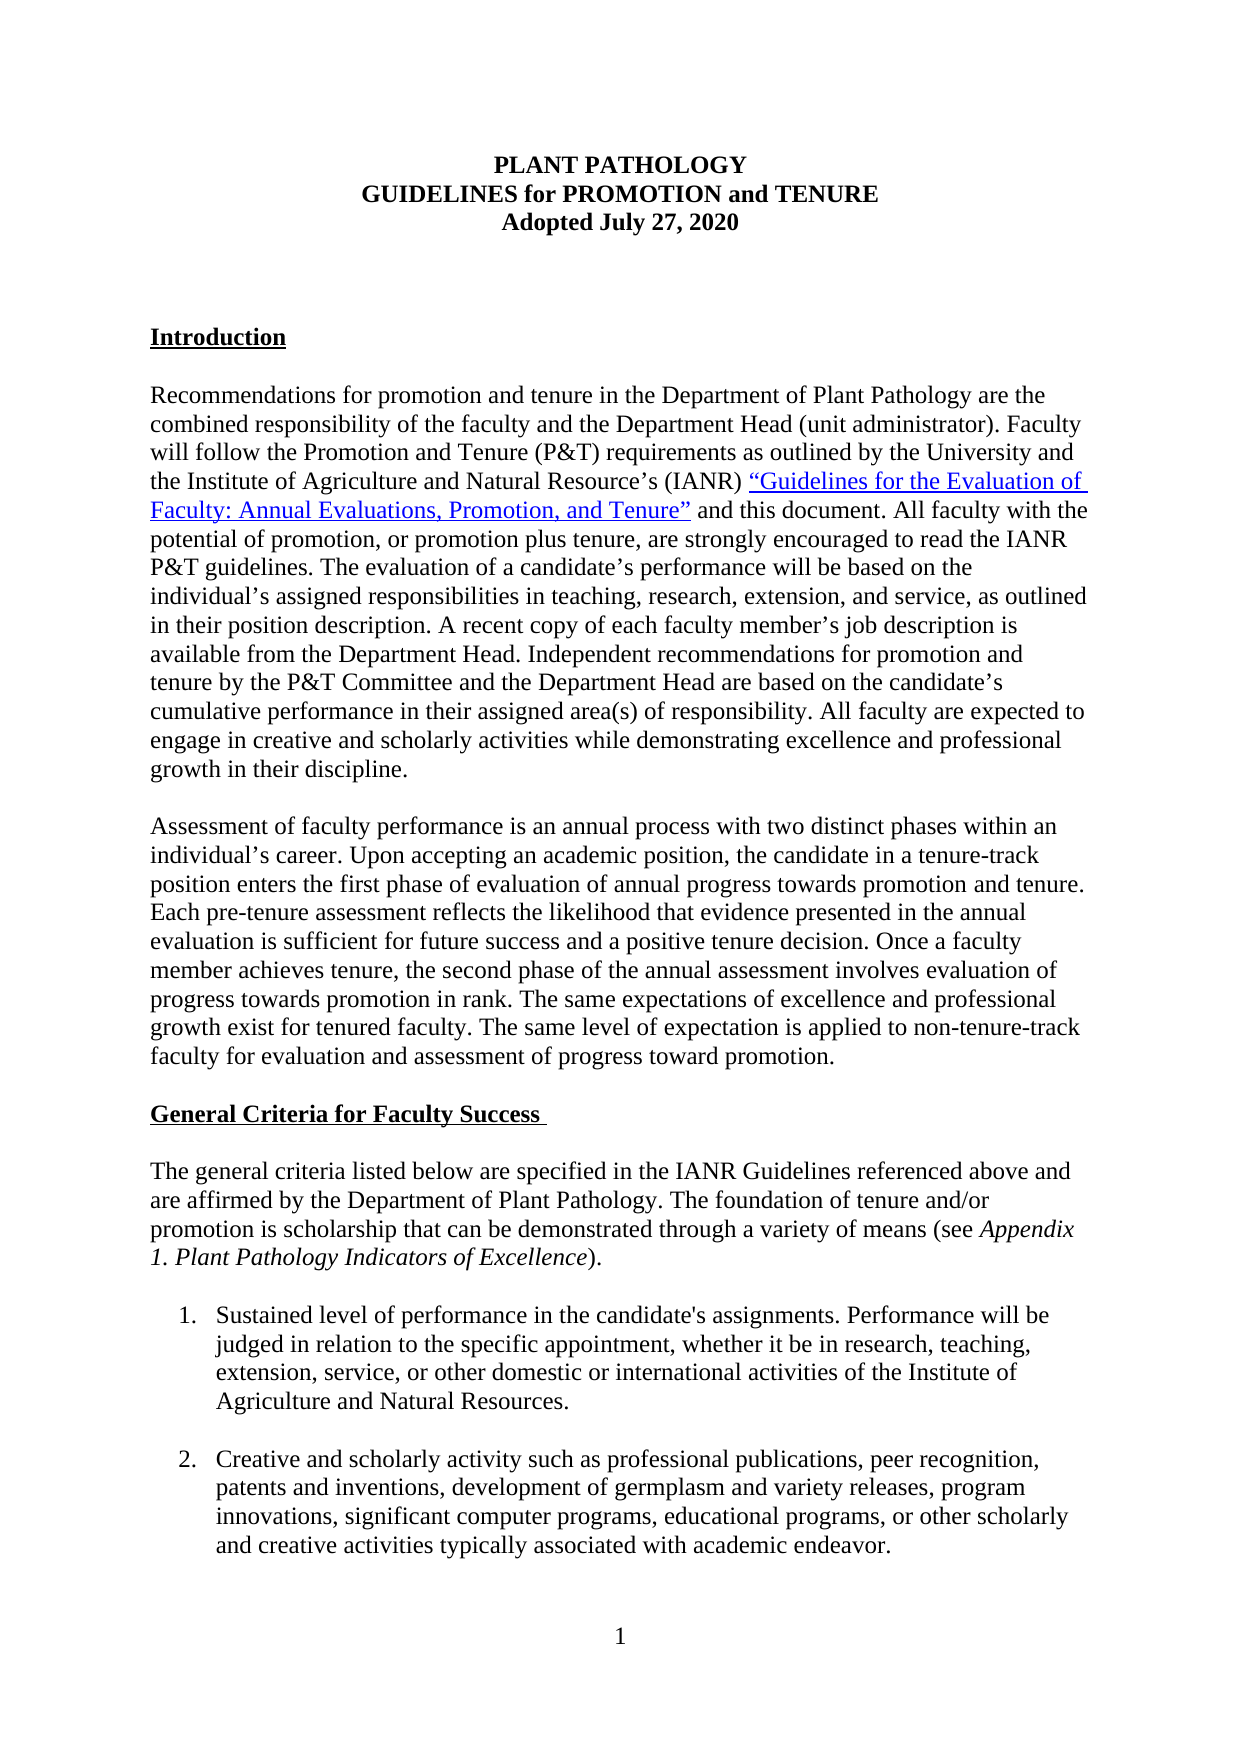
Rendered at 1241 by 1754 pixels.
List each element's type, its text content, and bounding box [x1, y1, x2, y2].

text Recommendations for promotion and tenure in the Department of Plant Pathology are the combined responsibility of the faculty and the Department Head (unit administrator). Faculty will follow the Promotion and Tenure (P&T) requirements as outlined by the University and the Institute of Agriculture and Natural Resource’s (IANR) “Guidelines for the Evaluation of Faculty: Annual Evaluations, Promotion, and Tenure” and this document. All faculty with the potential of promotion, or promotion plus tenure, are strongly encouraged to read the IANR P&T guidelines. The evaluation of a candidate’s performance will be based on the individual’s assigned responsibilities in teaching, research, extension, and service, as outlined in their position description. A recent copy of each faculty member’s job description is available from the Department Head. Independent recommendations for promotion and tenure by the P&T Committee and the Department Head are based on the candidate’s cumulative performance in their assigned area(s) of responsibility. All faculty are expected to engage in creative and scholarly activities while demonstrating excellence and professional growth in their discipline. [150, 380, 1090, 782]
text Introduction [150, 322, 1090, 351]
text Assessment of faculty performance is an annual process with two distinct phases within an individual’s career. Upon accepting an academic position, the candidate in a tenure-track position enters the first phase of evaluation of annual progress towards promotion and tenure. Each pre-tenure assessment reflects the likelihood that evidence presented in the annual evaluation is sufficient for future success and a positive tenure decision. Once a faculty member achieves tenure, the second phase of the annual assessment involves evaluation of progress towards promotion in rank. The same expectations of excellence and professional growth exist for tenured faculty. The same level of expectation is applied to non-tenure-track faculty for evaluation and assessment of progress toward promotion. [150, 811, 1090, 1070]
text Adopted July 27, 2020 [150, 207, 1090, 236]
list Creative and scholarly activity such as professional publications, peer recognition, patents and inventions, development of germplasm and variety releases, program innovations, significant computer programs, educational programs, or other scholarly and creative activities typically associated with academic endeavor. [178, 1444, 1090, 1559]
list Sustained level of performance in the candidate's assignments. Performance will be judged in relation to the specific appointment, whether it be in research, teaching, extension, service, or other domestic or international activities of the Institute of Agriculture and Natural Resources. [178, 1300, 1090, 1415]
text General Criteria for Faculty Success [150, 1099, 1090, 1127]
text GUIDELINES for PROMOTION and TENURE [150, 179, 1090, 207]
text PLANT PATHOLOGY [150, 150, 1090, 179]
text The general criteria listed below are specified in the IANR Guidelines referenced above and are affirmed by the Department of Plant Pathology. The foundation of tenure and/or promotion is scholarship that can be demonstrated through a variety of means (see Appendix 1. Plant Pathology Indicators of Excellence). [150, 1156, 1090, 1271]
